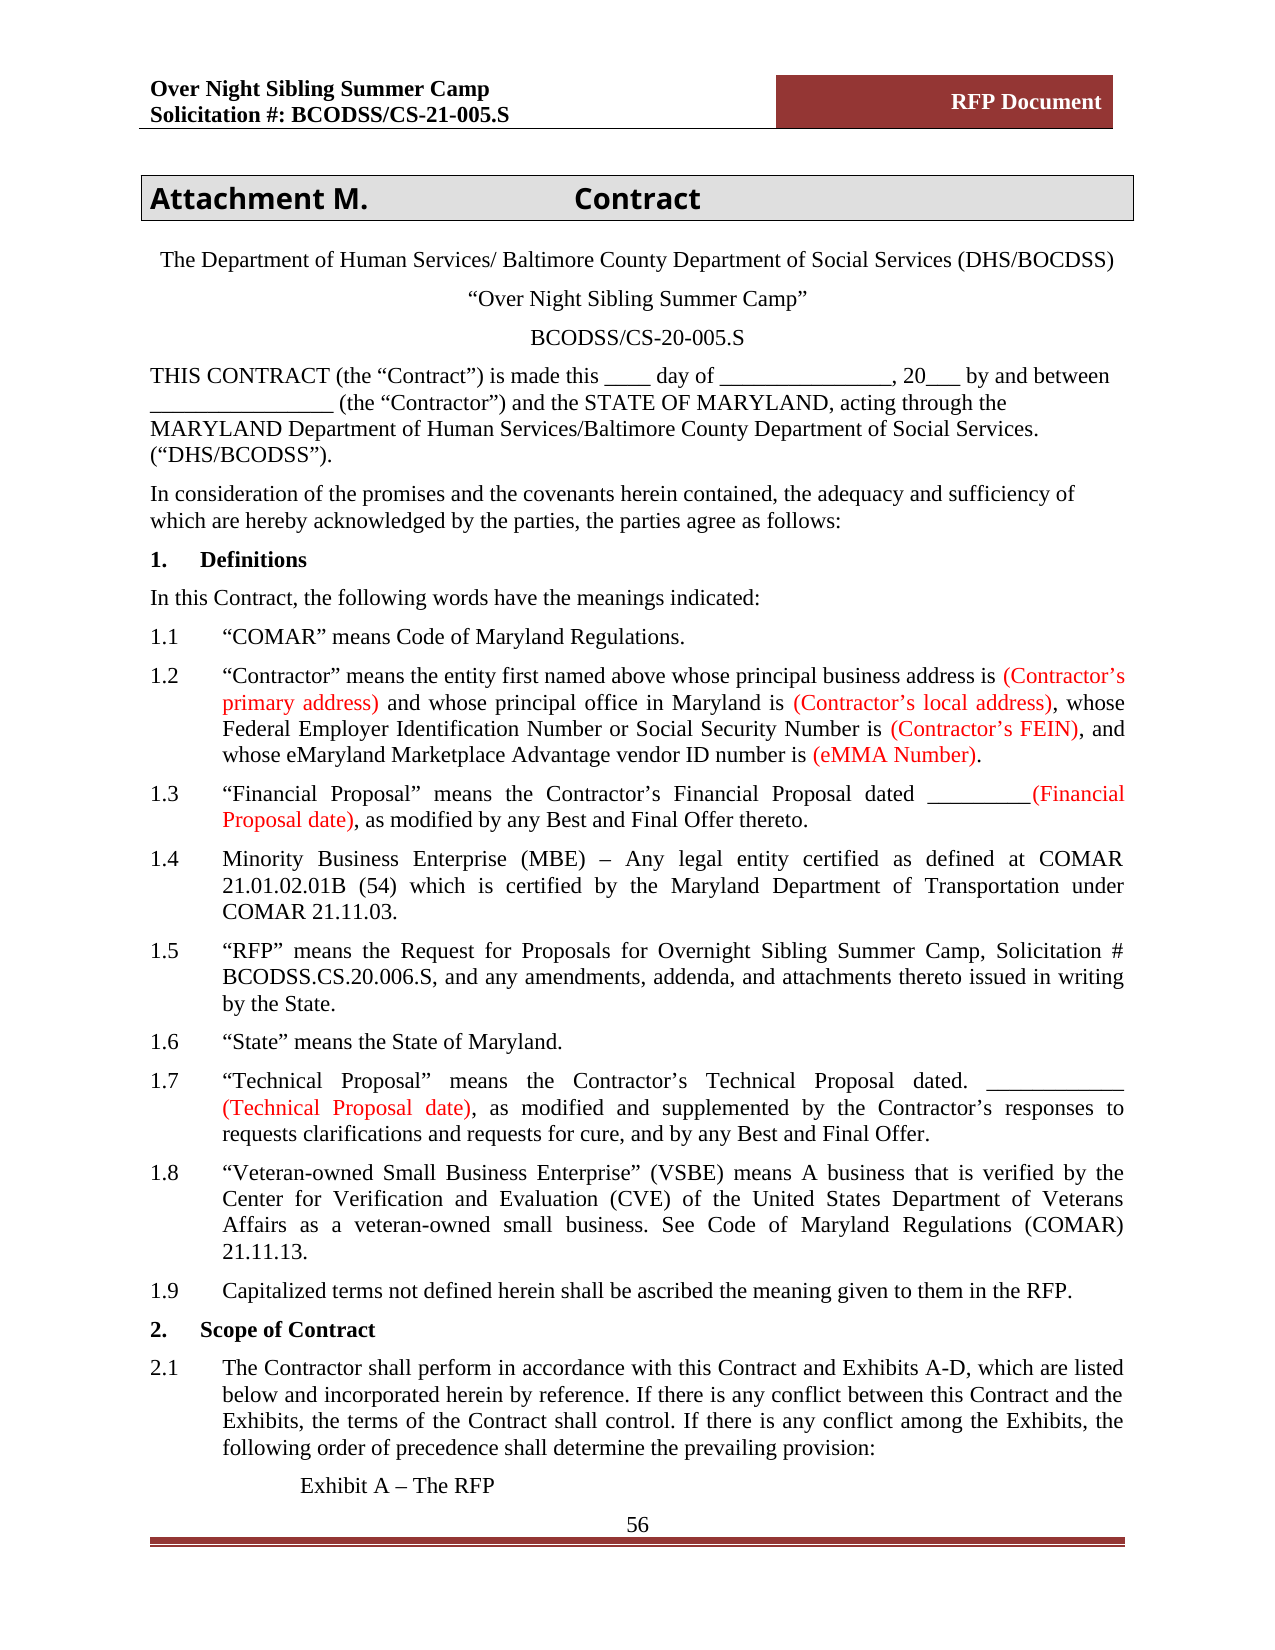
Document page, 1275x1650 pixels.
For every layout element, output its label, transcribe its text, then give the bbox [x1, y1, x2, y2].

text In consideration of the promises and the covenants herein contained, the adequacy and sufficiency of which are hereby acknowledged by the parties, the parties agree as follows: [150, 480, 1125, 533]
text 1.9 Capitalized terms not defined herein shall be ascribed the meaning given to them in the RFP. [150, 1277, 1125, 1303]
text 1.7 “Technical Proposal” means the Contractor’s Technical Proposal dated. ____________ (Technical Proposal date), as modified and supplemented by the Contractor’s responses to requests clarifications and requests for cure, and by any Best and Final Offer. [150, 1067, 1125, 1146]
text In this Contract, the following words have the meanings indicated: [150, 584, 1125, 611]
text Contract [142, 176, 1133, 220]
text 1.2 “Contractor” means the entity first named above whose principal business address is (Contractor’s primary address) and whose principal office in Maryland is (Contractor’s local address), whose Federal Employer Identification Number or Social Security Number is (Contractor’s FEIN), and whose eMaryland Marketplace Advantage vendor ID number is (eMMA Number). [150, 662, 1125, 768]
text The Department of Human Services/ Baltimore County Department of Social Services (DHS/BOCDSS) [150, 246, 1125, 272]
text BCODSS/CS-20-005.S [150, 324, 1125, 350]
text THIS CONTRACT (the “Contract”) is made this ____ day of _______________, 20___ by and between ________________ (the “Contractor”) and the STATE OF MARYLAND, acting through the MARYLAND Department of Human Services/Baltimore County Department of Social Services. (“DHS/BCODSS”). [150, 362, 1125, 468]
text 2. Scope of Contract [150, 1316, 1125, 1342]
text 1.3 “Financial Proposal” means the Contractor’s Financial Proposal dated _________(Financial Proposal date), as modified by any Best and Final Offer thereto. [150, 780, 1125, 833]
text 2.1 The Contractor shall perform in accordance with this Contract and Exhibits A-D, which are listed below and incorporated herein by reference. If there is any conflict between this Contract and the Exhibits, the terms of the Contract shall control. If there is any conflict among the Exhibits, the following order of precedence shall determine the prevailing provision: [150, 1354, 1125, 1460]
text 1.4 Minority Business Enterprise (MBE) – Any legal entity certified as defined at COMAR 21.01.02.01B (54) which is certified by the Maryland Department of Transportation under COMAR 21.11.03. [150, 845, 1125, 924]
text “Over Night Sibling Summer Camp” [150, 285, 1125, 311]
text 1.1 “COMAR” means Code of Maryland Regulations. [150, 623, 1125, 650]
text Exhibit A – The RFP [300, 1472, 1125, 1499]
text 1.5 “RFP” means the Request for Proposals for Overnight Sibling Summer Camp, Solicitation # BCODSS.CS.20.006.S, and any amendments, addenda, and attachments thereto issued in writing by the State. [150, 937, 1125, 1016]
text 1. Definitions [150, 546, 1125, 572]
text 1.8 “Veteran-owned Small Business Enterprise” (VSBE) means A business that is verified by the Center for Verification and Evaluation (CVE) of the United States Department of Veterans Affairs as a veteran-owned small business. See Code of Maryland Regulations (COMAR) 21.11.13. [150, 1159, 1125, 1264]
text 1.6 “State” means the State of Maryland. [150, 1028, 1125, 1055]
